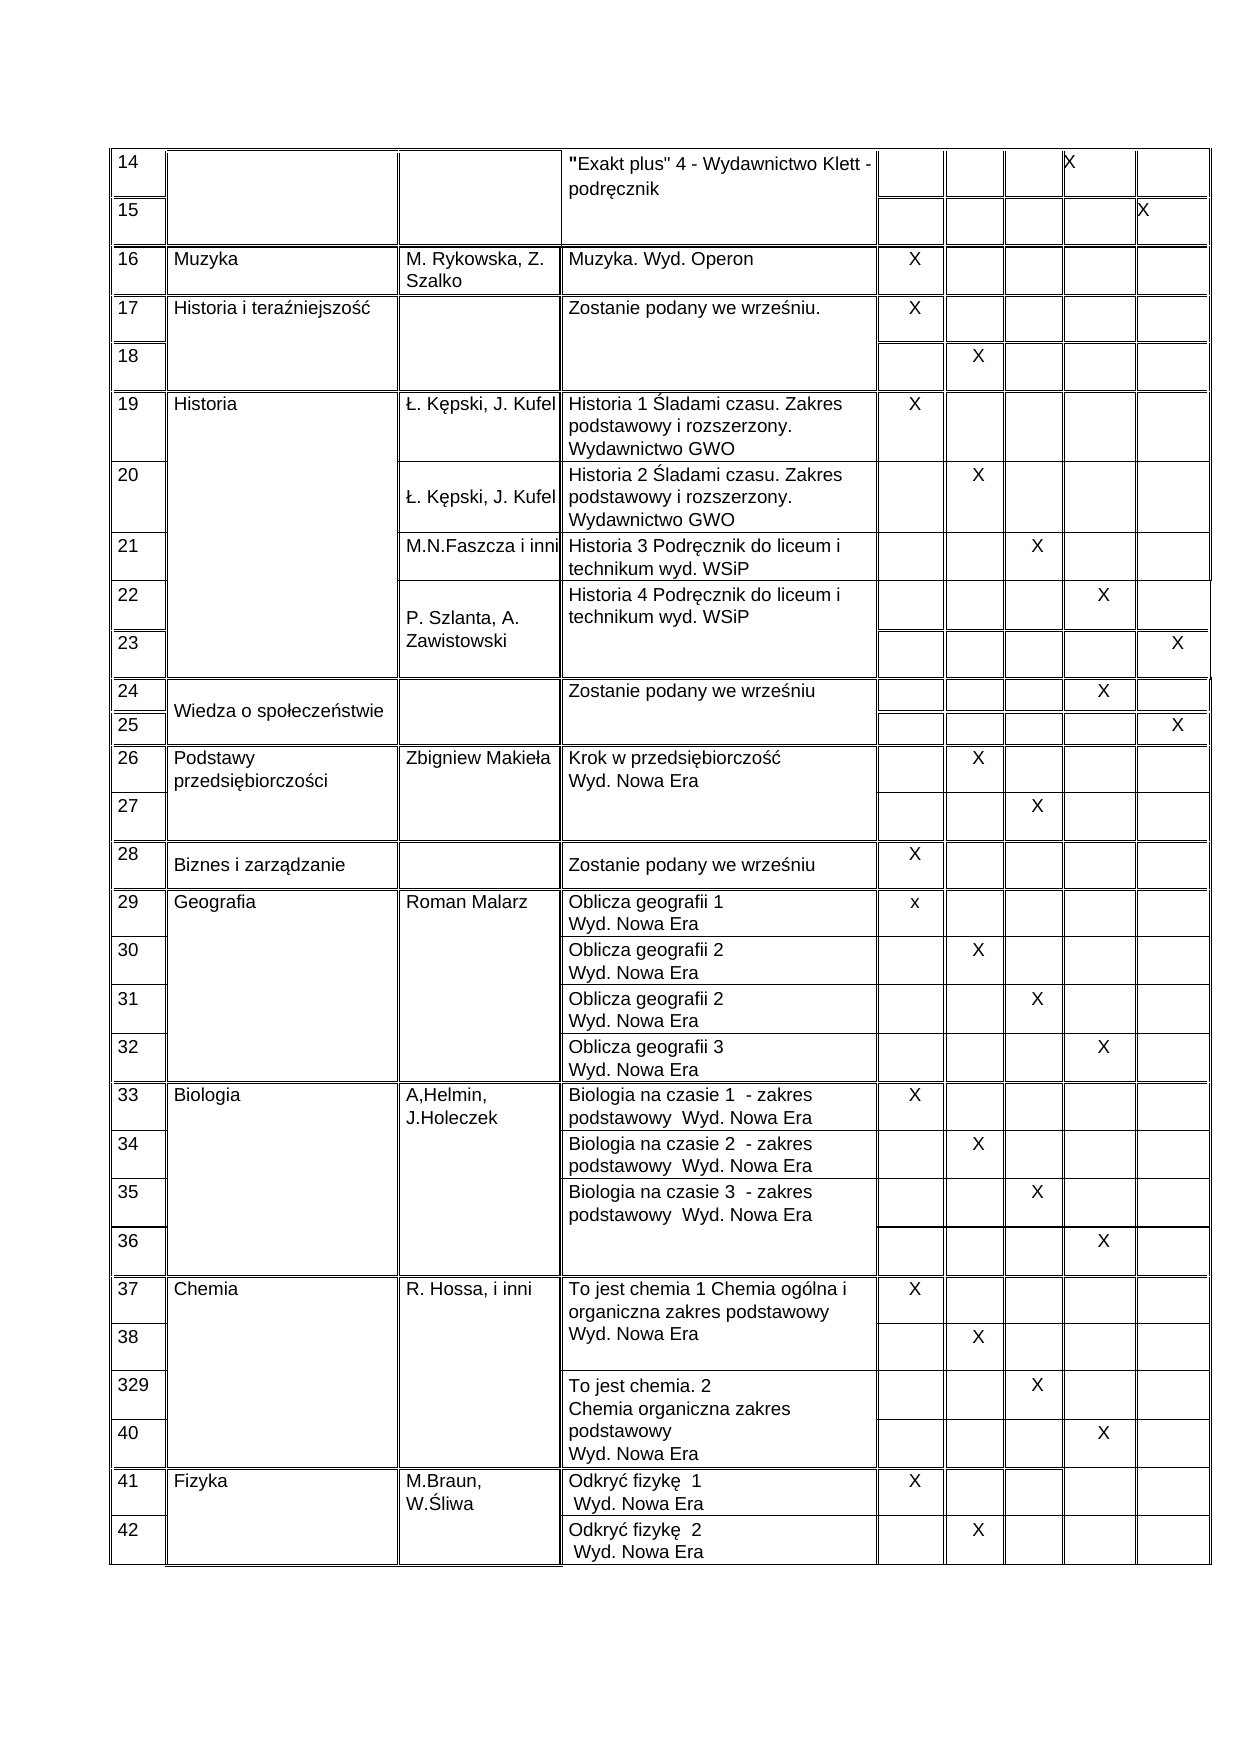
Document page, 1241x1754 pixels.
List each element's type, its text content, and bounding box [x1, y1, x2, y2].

table_cell [947, 1034, 1003, 1081]
table_cell [879, 533, 943, 580]
table_cell Ł. Kępski, J. Kufel [400, 462, 559, 532]
table_cell [1065, 462, 1135, 532]
table_cell X [947, 1324, 1003, 1370]
table_cell [1138, 888, 1209, 936]
table_cell Muzyka. Wyd. Operon [563, 248, 876, 293]
table_cell Historia i teraźniejszość [168, 297, 397, 389]
table_cell 16 [110, 244, 166, 293]
table_cell [879, 937, 943, 984]
table_cell [1006, 297, 1062, 341]
table_cell [879, 793, 943, 839]
table_cell Odkryć fizykę 2 Wyd. Nowa Era [563, 1516, 876, 1564]
table_cell X [1137, 196, 1211, 244]
table_cell [1006, 1420, 1062, 1467]
table_cell M. Rykowska, Z. Szalko [400, 248, 559, 293]
table_cell [1138, 1420, 1209, 1467]
table_cell [1065, 344, 1135, 389]
table_cell [1138, 581, 1210, 628]
table_cell [947, 199, 1003, 244]
table_cell [1006, 1278, 1062, 1322]
table_cell [947, 985, 1003, 1033]
table_cell 37 [112, 1275, 165, 1322]
table_cell [947, 891, 1003, 936]
table_cell 25 [110, 710, 166, 744]
table_cell X [879, 1470, 943, 1515]
table_cell Geografia [168, 891, 397, 1081]
table_cell [1138, 1131, 1209, 1178]
table_cell [877, 149, 945, 196]
table_cell [1065, 1278, 1135, 1322]
table_cell Podstawy przedsiębiorczości [168, 747, 397, 839]
table_cell Biologia [168, 1084, 397, 1275]
table_cell 24 [112, 677, 165, 710]
table_cell [947, 1278, 1003, 1322]
table_cell Biologia na czasie 3 - zakres podstawowy Wyd. Nowa Era [563, 1179, 876, 1275]
table_cell [1065, 632, 1135, 677]
table_cell [879, 680, 943, 710]
table_cell [1006, 747, 1062, 792]
table_cell [1006, 1324, 1062, 1370]
table_cell A,Helmin, J.Holeczek [400, 1084, 559, 1275]
table_cell Historia 2 Śladami czasu. Zakres podstawowy i rozszerzony. Wydawnictwo GWO [563, 462, 876, 532]
table_cell X [947, 462, 1003, 532]
table_cell Roman Malarz [400, 891, 559, 1081]
table_cell Oblicza geografii 3 Wyd. Nowa Era [563, 1034, 876, 1081]
table_cell [947, 632, 1003, 677]
table_cell [879, 199, 943, 244]
table_cell Chemia [168, 1278, 397, 1467]
table_cell X [947, 1131, 1003, 1178]
table_cell [879, 1228, 943, 1275]
table_cell [947, 1470, 1003, 1515]
table_cell 27 [112, 793, 165, 839]
table_cell R. Hossa, i inni [400, 1278, 559, 1467]
table_cell 29 [112, 888, 165, 936]
table_cell [947, 1371, 1003, 1419]
table_cell X [1006, 533, 1062, 580]
table_cell To jest chemia. 2 Chemia organiczna zakres podstawowy Wyd. Nowa Era [563, 1371, 876, 1467]
table_cell [1138, 793, 1209, 839]
table_cell Biologia na czasie 2 - zakres podstawowy Wyd. Nowa Era [563, 1131, 876, 1178]
table_cell 32 [112, 1034, 165, 1081]
table_cell [1138, 1324, 1209, 1370]
table_cell X [879, 843, 943, 887]
table_cell 31 [112, 985, 165, 1033]
table_cell [1138, 294, 1209, 341]
table_cell [1065, 793, 1135, 839]
table_cell [1137, 244, 1211, 293]
table_cell [1065, 747, 1135, 792]
table_cell [945, 149, 1004, 196]
table_cell [879, 632, 943, 677]
table_cell [1138, 985, 1209, 1033]
table_cell [879, 747, 943, 792]
table_cell [1137, 341, 1211, 389]
table_cell [1138, 1179, 1209, 1226]
table_cell [1138, 677, 1210, 710]
table_cell [1138, 840, 1209, 887]
table_cell [879, 1516, 943, 1564]
table_cell 34 [112, 1131, 165, 1178]
table_cell [1065, 1179, 1135, 1226]
table_cell X [1065, 581, 1135, 628]
table_cell 30 [112, 937, 165, 984]
table_cell Zostanie podany we wrześniu [563, 843, 876, 887]
table_cell 15 [110, 196, 166, 244]
table_cell [1006, 393, 1062, 461]
table_cell [1006, 1084, 1062, 1129]
table_cell 33 [110, 1081, 166, 1129]
table_cell X [947, 937, 1003, 984]
table_cell Oblicza geografii 2 Wyd. Nowa Era [563, 985, 876, 1033]
table_cell X [947, 344, 1003, 389]
table_cell [1006, 843, 1062, 887]
table_cell [879, 714, 943, 744]
table_cell M.N.Faszcza i inni [400, 533, 559, 580]
table_cell [400, 297, 559, 389]
table_cell [1065, 248, 1135, 293]
table_cell 18 [110, 341, 166, 389]
table_cell [1138, 1034, 1209, 1081]
table_cell [1065, 843, 1135, 887]
table_cell 23 [112, 629, 165, 677]
table_cell [947, 1420, 1003, 1467]
table_cell [1006, 199, 1062, 244]
table_cell Zostanie podany we wrześniu [563, 680, 876, 744]
table_cell X [879, 297, 943, 341]
table_cell [1138, 1228, 1209, 1275]
table_cell [947, 248, 1003, 293]
table_cell Ł. Kępski, J. Kufel [400, 393, 559, 461]
table_cell [1065, 1468, 1135, 1515]
table_cell X [879, 248, 943, 293]
table_cell Muzyka [168, 248, 397, 293]
table_cell x [879, 891, 943, 936]
table_cell Historia 4 Podręcznik do liceum i technikum wyd. WSiP [563, 581, 876, 677]
table_cell [1006, 248, 1062, 293]
table_cell [1006, 1470, 1062, 1515]
table_cell [1065, 1131, 1135, 1178]
table_cell 42 [112, 1516, 165, 1564]
table_cell [947, 297, 1003, 341]
table_cell [879, 1420, 943, 1467]
table_cell 26 [110, 744, 166, 792]
table_cell [1006, 891, 1062, 936]
table_cell 21 [112, 533, 165, 580]
table_cell [947, 680, 1003, 710]
table_cell X [1065, 1228, 1135, 1275]
table_cell 41 [110, 1467, 166, 1515]
table_cell [1065, 937, 1135, 984]
table_cell [1006, 714, 1062, 744]
table_cell Biznes i zarządzanie [168, 843, 397, 887]
table_cell [1065, 297, 1135, 341]
table_cell X [1065, 1034, 1135, 1081]
table_cell X [879, 393, 943, 461]
table_cell [1137, 149, 1209, 196]
table_cell 36 [112, 1228, 165, 1275]
table_cell [1006, 1131, 1062, 1178]
table_cell Oblicza geografii 2 Wyd. Nowa Era [563, 937, 876, 984]
table_cell [1065, 891, 1135, 936]
table_cell 329 [112, 1371, 165, 1419]
table_cell 20 [112, 462, 165, 532]
table_cell X [1065, 680, 1135, 710]
table_cell [947, 843, 1003, 887]
table_cell [879, 1371, 943, 1419]
table_cell Krok w przedsiębiorczość Wyd. Nowa Era [563, 747, 876, 839]
table_cell [1138, 1468, 1209, 1515]
table_cell 19 [112, 390, 165, 461]
table_cell [947, 1084, 1003, 1129]
table_cell Wiedza o społeczeństwie [168, 680, 397, 744]
table_cell [947, 533, 1003, 580]
table_cell [1006, 680, 1062, 710]
table_cell [1065, 985, 1135, 1033]
table_cell Historia 1 Śladami czasu. Zakres podstawowy i rozszerzony. Wydawnictwo GWO [563, 393, 876, 461]
table_cell [1138, 533, 1209, 580]
table_cell [879, 1179, 943, 1226]
table_cell [1006, 1516, 1062, 1564]
table_cell "Exakt plus" 4 - Wydawnictwo Klett - podręcznik [561, 149, 877, 244]
table_cell X [947, 1516, 1003, 1564]
table_cell [879, 1131, 943, 1178]
table_cell X [1138, 629, 1210, 677]
table_cell Historia 3 Podręcznik do liceum i technikum wyd. WSiP [563, 533, 876, 580]
table_cell [947, 1228, 1003, 1275]
table_cell [400, 680, 559, 744]
table_cell [1065, 1084, 1135, 1129]
table_cell 40 [112, 1420, 165, 1467]
table_cell 17 [112, 294, 165, 341]
table_cell [1065, 714, 1135, 744]
table_cell [1138, 390, 1209, 461]
table_cell To jest chemia 1 Chemia ogólna i organiczna zakres podstawowy Wyd. Nowa Era [563, 1278, 876, 1370]
table_cell [879, 1034, 943, 1081]
table_cell 35 [112, 1179, 165, 1226]
table_cell X [1006, 793, 1062, 839]
table_cell [947, 581, 1003, 628]
table_cell [879, 344, 943, 389]
table_cell [1137, 1081, 1211, 1129]
table_cell [879, 1324, 943, 1370]
table_cell 14 [112, 149, 166, 196]
table_cell [879, 462, 943, 532]
table_cell [1006, 581, 1062, 628]
table_cell [1065, 533, 1135, 580]
table_cell [1138, 1371, 1209, 1419]
table_cell 38 [112, 1324, 165, 1370]
table_cell X [1006, 1371, 1062, 1419]
table_cell X [1006, 985, 1062, 1033]
table_cell [947, 714, 1003, 744]
table_cell Oblicza geografii 1 Wyd. Nowa Era [563, 891, 876, 936]
table_cell [1065, 199, 1135, 244]
table_cell X [1006, 1179, 1062, 1226]
table_cell [1065, 1516, 1135, 1564]
table_cell Zostanie podany we wrześniu. [563, 297, 876, 389]
table_cell X [879, 1278, 943, 1322]
table_cell [1137, 744, 1211, 792]
table_cell 28 [112, 840, 165, 887]
table_cell X [1063, 149, 1137, 196]
table_cell [1006, 1228, 1062, 1275]
table_cell [1138, 462, 1209, 532]
table_cell [1065, 393, 1135, 461]
table_cell [879, 581, 943, 628]
table_cell [1006, 344, 1062, 389]
table_cell X [1065, 1420, 1135, 1467]
table_cell 22 [112, 581, 165, 628]
table_cell [1138, 1275, 1209, 1322]
table_cell [947, 793, 1003, 839]
table_cell [1138, 1516, 1209, 1564]
table_cell X [947, 747, 1003, 792]
table_cell [1006, 462, 1062, 532]
table_cell [947, 1179, 1003, 1226]
table_cell Historia [168, 393, 397, 677]
table_cell X [879, 1084, 943, 1129]
table_cell [1004, 149, 1063, 196]
table_cell [1006, 632, 1062, 677]
table_cell Zbigniew Makieła [400, 747, 559, 839]
table_cell [1006, 937, 1062, 984]
table_cell [879, 985, 943, 1033]
table_cell [1065, 1371, 1135, 1419]
table_cell X [1137, 710, 1211, 744]
table_cell Odkryć fizykę 1 Wyd. Nowa Era [563, 1470, 876, 1515]
table_cell Biologia na czasie 1 - zakres podstawowy Wyd. Nowa Era [563, 1084, 876, 1129]
table_cell Fizyka [168, 1470, 397, 1564]
table_cell [1006, 1034, 1062, 1081]
table_cell [1065, 1324, 1135, 1370]
table_cell M.Braun, W.Śliwa [400, 1470, 559, 1564]
table_cell [400, 843, 559, 887]
table_cell [947, 393, 1003, 461]
table_cell [1138, 937, 1209, 984]
table_cell P. Szlanta, A. Zawistowski [400, 581, 559, 677]
